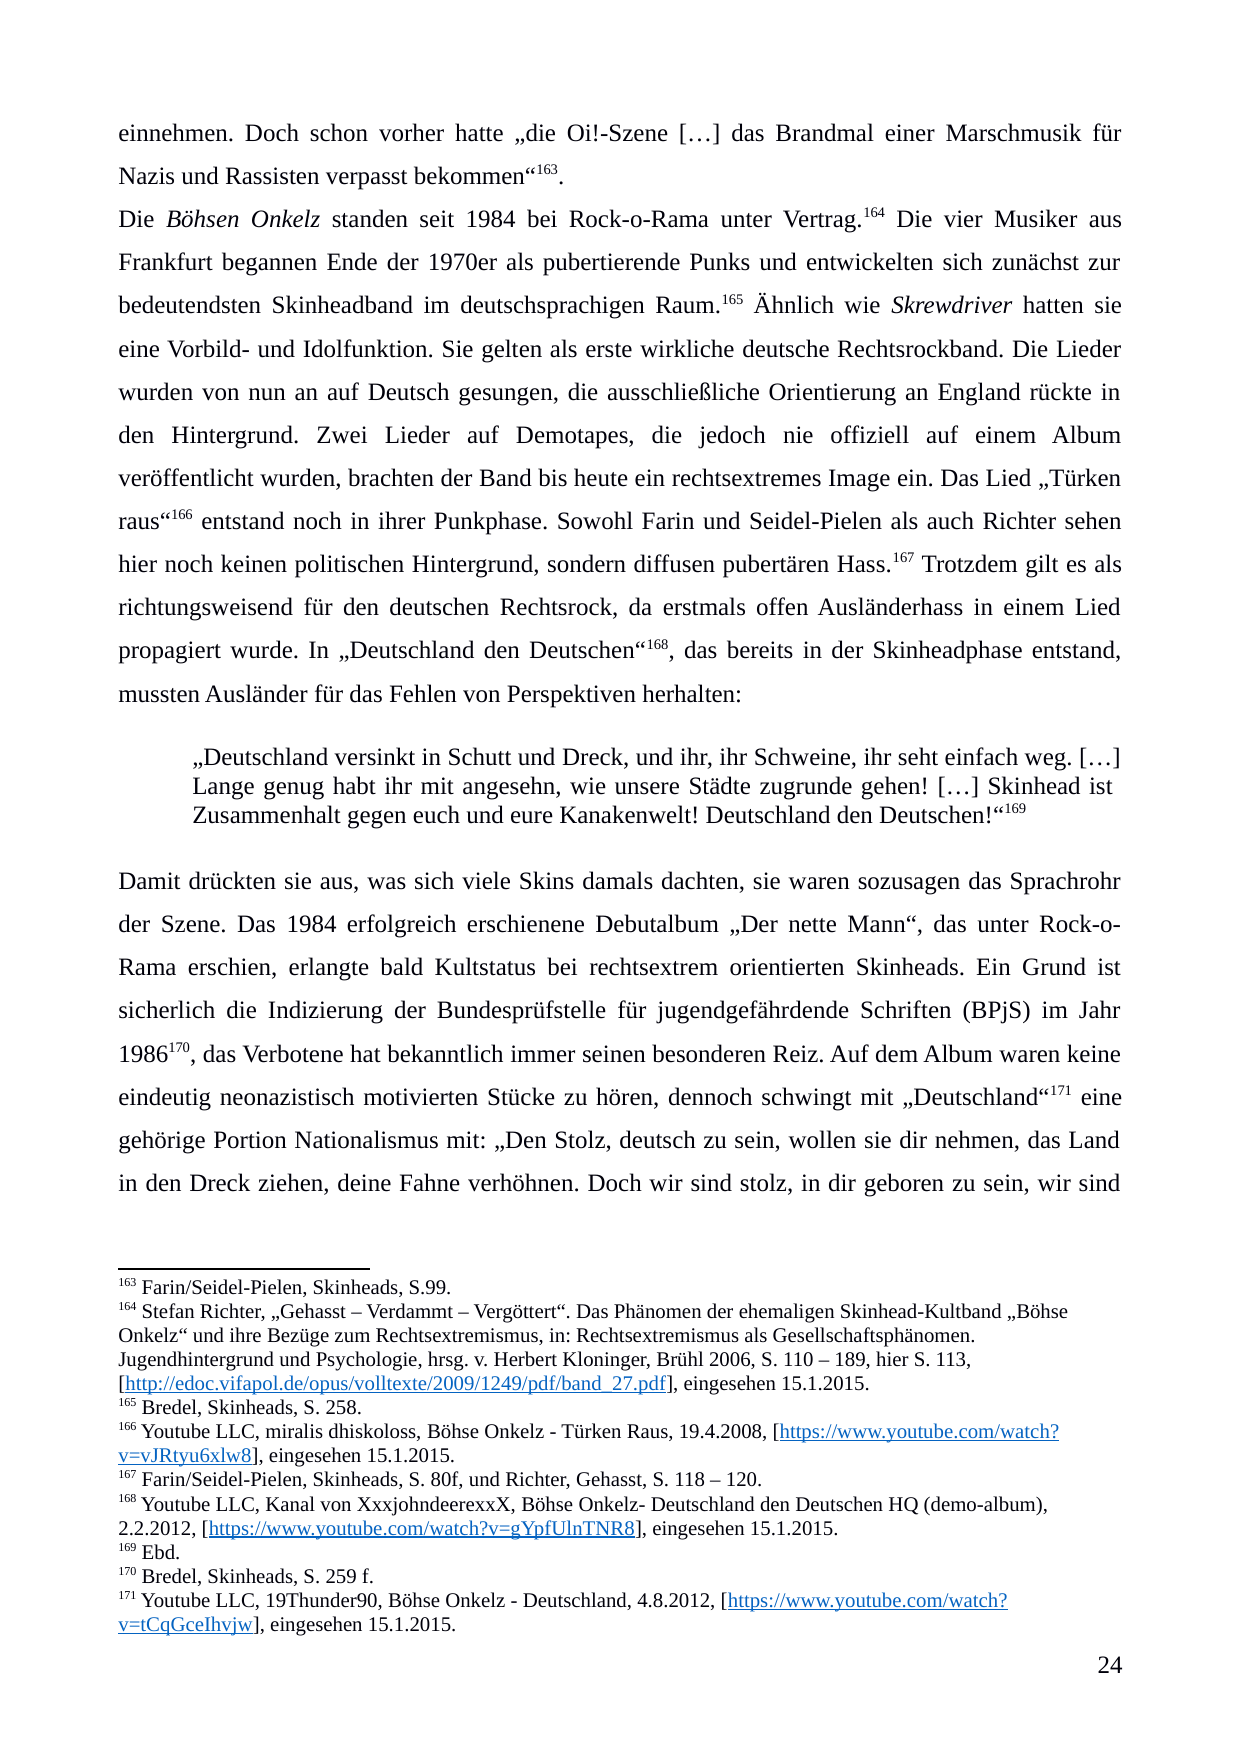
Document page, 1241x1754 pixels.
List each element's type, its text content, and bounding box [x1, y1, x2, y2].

text „Deutschland versinkt in Schutt und Dreck, und ihr, ihr Schweine, ihr seht einfach weg. […] Lange genug habt ihr mit angesehn, wie unsere Städte zugrunde gehen! […] Skinhead ist Zusammenhalt gegen euch und eure Kanakenwelt! Deutschland den Deutschen!“ [118, 742, 1122, 829]
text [118, 118, 1122, 190]
text Die Böhsen Onkelz standen seit 1984 bei Rock-o-Rama unter Vertrag. Die vier Musiker aus Frankfurt begannen Ende der 1970er als pubertierende Punks und entwickelten sich zunächst zur bedeutendsten Skinheadband im deutschsprachigen Raum. Ähnlich wie Skrewdriver hatten sie eine Vorbild- und Idolfunktion. Sie gelten als erste wirkliche deutsche Rechtsrockband. Die Lieder wurden von nun an auf Deutsch gesungen, die ausschließliche Orientierung an England rückte in den Hintergrund. Zwei Lieder auf Demotapes, die jedoch nie offiziell auf einem Album veröffentlicht wurden, brachten der Band bis heute ein rechtsextremes Image ein. Das Lied „Türken raus“ entstand noch in ihrer Punkphase. Sowohl Farin und Seidel-Pielen als auch Richter sehen hier noch keinen politischen Hintergrund, sondern diffusen pubertären Hass. Trotzdem gilt es als richtungsweisend für den deutschen Rechtsrock, da erstmals offen Ausländerhass in einem Lied propagiert wurde. In „Deutschland den Deutschen“, das bereits in der Skinheadphase entstand, mussten Ausländer für das Fehlen von Perspektiven herhalten: [118, 204, 1122, 707]
text Damit drückten sie aus, was sich viele Skins damals dachten, sie waren sozusagen das Sprachrohr der Szene. Das 1984 erfolgreich erschienene Debutalbum „Der nette Mann“, das unter Rock-o-Rama erschien, erlangte bald Kultstatus bei rechtsextrem orientierten Skinheads. Ein Grund ist sicherlich die Indizierung der Bundesprüfstelle für jugendgefährdende Schriften (BPjS) im Jahr 1986, das Verbotene hat bekanntlich immer seinen besonderen Reiz. Auf dem Album waren keine eindeutig neonazistisch motivierten Stücke zu hören, dennoch schwingt mit „Deutschland“ eine gehörige Portion Nationalismus mit: „Den Stolz, deutsch zu sein, wollen sie dir nehmen, das Land in den Dreck ziehen, deine Fahne verhöhnen. Doch wir sind stolz, in dir geboren zu sein, wir sind stolz drauf, Deutsche zu sein.“ Aber ebenso distanzierten sie sich in diesem Lied von der Zeit der Nazi-Diktatur: „Auch zwölf dunkle Jahre in deiner Geschichte machen unsere Verbundenheit zu dir nicht zunichte. […] Schwarz-Rot-Gold, wir stehn' zu dir!“ Trotzdem stellte dieser offene Nationalismus einen Tabubruch in der deutschen Musikszene dar, interessanterweise wurde dieses Lied aber von der BPjS nicht indiziert. Sehr ambivalent ist auch der Refrain zu „Frankreich '84“ zu bewerten: „Ja, wir sehn uns in jedem Fall, im Sommer '84 beim Frankreichüberfall“. War dies eine Anspielung auf Hitlers Überfall auf Frankreich, war es bewusste Provokation oder hatte dies nur mit der Hooliganszene bezüglich der Fußballeuropameisterschaft 1984 zu tun? Die BPjS dieses Stück als neonazistisch eingestuft und indiziert. Stefan Richter sieht es hingegen als überbewertet, da der Hintergrund zur Hooliganszene zu wenig berücksichtigt wurde, Farin und Seidel-Pielen bezeichnen das Urteil als „surrealistisch“. Jedenfalls untermauerten Lieder dieser Art sowie die Indizierung des Albums das rechtsextreme Image der Band. Nach „Der nette Mann“ orientierte sich Rock-o-Rama fast ausschließlich nach rechts und wurde in weiterer Folge zum bedeutendsten und größten Plattenlabel für rechte Musik. Und die Böhsen Onkelz müssen sich auch einen weiteren Vorwurf gefallen lassen: Im Jahr 1985 spielten sie ein großes Konzert zusammen mit der ultrarechten Band Kraft durch Froide in deren Proberraum, dem KdF-Bunker. Dabei schienen Sieg-Heil-, Deutschland-den-Deutschen- und Ausländer-Raus-Rufe die Band ebenso wenig stören wie die Hitlergrüße aus dem Publikum. [118, 866, 1122, 1197]
